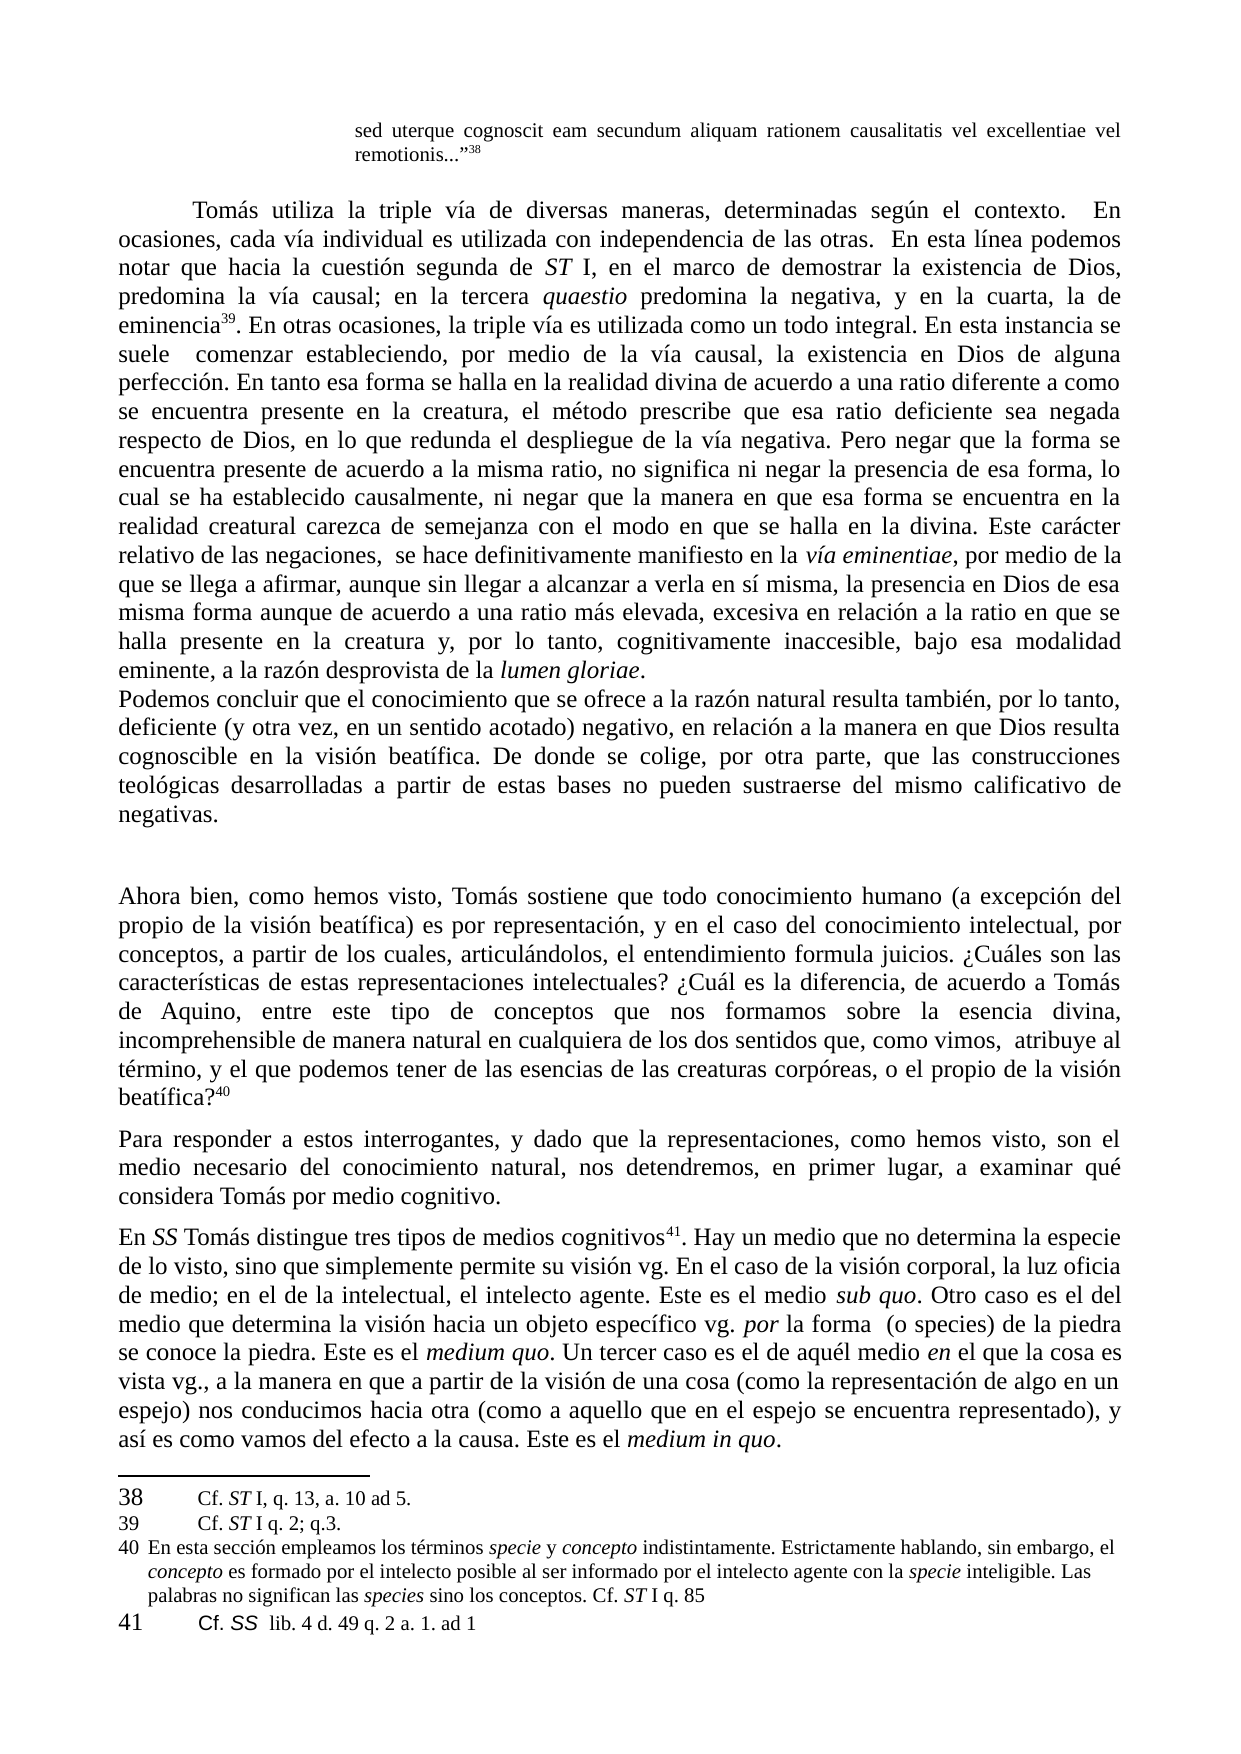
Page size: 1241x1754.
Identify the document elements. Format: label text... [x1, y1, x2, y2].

text Tomás utiliza la triple vía de diversas maneras, determinadas según el contexto. En ocasiones, cada vía individual es utilizada con independencia de las otras. En esta línea podemos notar que hacia la cuestión segunda de ST I, en el marco de demostrar la existencia de Dios, predomina la vía causal; en la tercera quaestio predomina la negativa, y en la cuarta, la de eminencia. En otras ocasiones, la triple vía es utilizada como un todo integral. En esta instancia se suele comenzar estableciendo, por medio de la vía causal, la existencia en Dios de alguna perfección. En tanto esa forma se halla en la realidad divina de acuerdo a una ratio diferente a como se encuentra presente en la creatura, el método prescribe que esa ratio deficiente sea negada respecto de Dios, en lo que redunda el despliegue de la vía negativa. Pero negar que la forma se encuentra presente de acuerdo a la misma ratio, no significa ni negar la presencia de esa forma, lo cual se ha establecido causalmente, ni negar que la manera en que esa forma se encuentra en la realidad creatural carezca de semejanza con el modo en que se halla en la divina. Este carácter relativo de las negaciones, se hace definitivamente manifiesto en la vía eminentiae, por medio de la que se llega a afirmar, aunque sin llegar a alcanzar a verla en sí misma, la presencia en Dios de esa misma forma aunque de acuerdo a una ratio más elevada, excesiva en relación a la ratio en que se halla presente en la creatura y, por lo tanto, cognitivamente inaccesible, bajo esa modalidad eminente, a la razón desprovista de la lumen gloriae. [118, 195, 1122, 684]
text Podemos concluir que el conocimiento que se ofrece a la razón natural resulta también, por lo tanto, deficiente (y otra vez, en un sentido acotado) negativo, en relación a la manera en que Dios resulta cognoscible en la visión beatífica. De donde se colige, por otra parte, que las construcciones teológicas desarrolladas a partir de estas bases no pueden sustraerse del mismo calificativo de negativas. [118, 684, 1122, 827]
text En SS Tomás distingue tres tipos de medios cognitivos. Hay un medio que no determina la especie de lo visto, sino que simplemente permite su visión vg. En el caso de la visión corporal, la luz oficia de medio; en el de la intelectual, el intelecto agente. Este es el medio sub quo. Otro caso es el del medio que determina la visión hacia un objeto específico vg. por la forma (o species) de la piedra se conoce la piedra. Este es el medium quo. Un tercer caso es el de aquél medio en el que la cosa es vista vg., a la manera en que a partir de la visión de una cosa (como la representación de algo en un espejo) nos conducimos hacia otra (como a aquello que en el espejo se encuentra representado), y así es como vamos del efecto a la causa. Este es el medium in quo. [118, 1222, 1122, 1452]
text Para responder a estos interrogantes, y dado que la representaciones, como hemos visto, son el medio necesario del conocimiento natural, nos detendremos, en primer lugar, a examinar qué considera Tomás por medio cognitivo. [118, 1124, 1122, 1210]
text Ahora bien, como hemos visto, Tomás sostiene que todo conocimiento humano (a excepción del propio de la visión beatífica) es por representación, y en el caso del conocimiento intelectual, por conceptos, a partir de los cuales, articulándolos, el entendimiento formula juicios. ¿Cuáles son las características de estas representaciones intelectuales? ¿Cuál es la diferencia, de acuerdo a Tomás de Aquino, entre este tipo de conceptos que nos formamos sobre la esencia divina, incomprehensible de manera natural en cualquiera de los dos sentidos que, como vimos, atribuye al término, y el que podemos tener de las esencias de las creaturas corpóreas, o el propio de la visión beatífica? [118, 881, 1122, 1111]
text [354, 118, 1122, 166]
